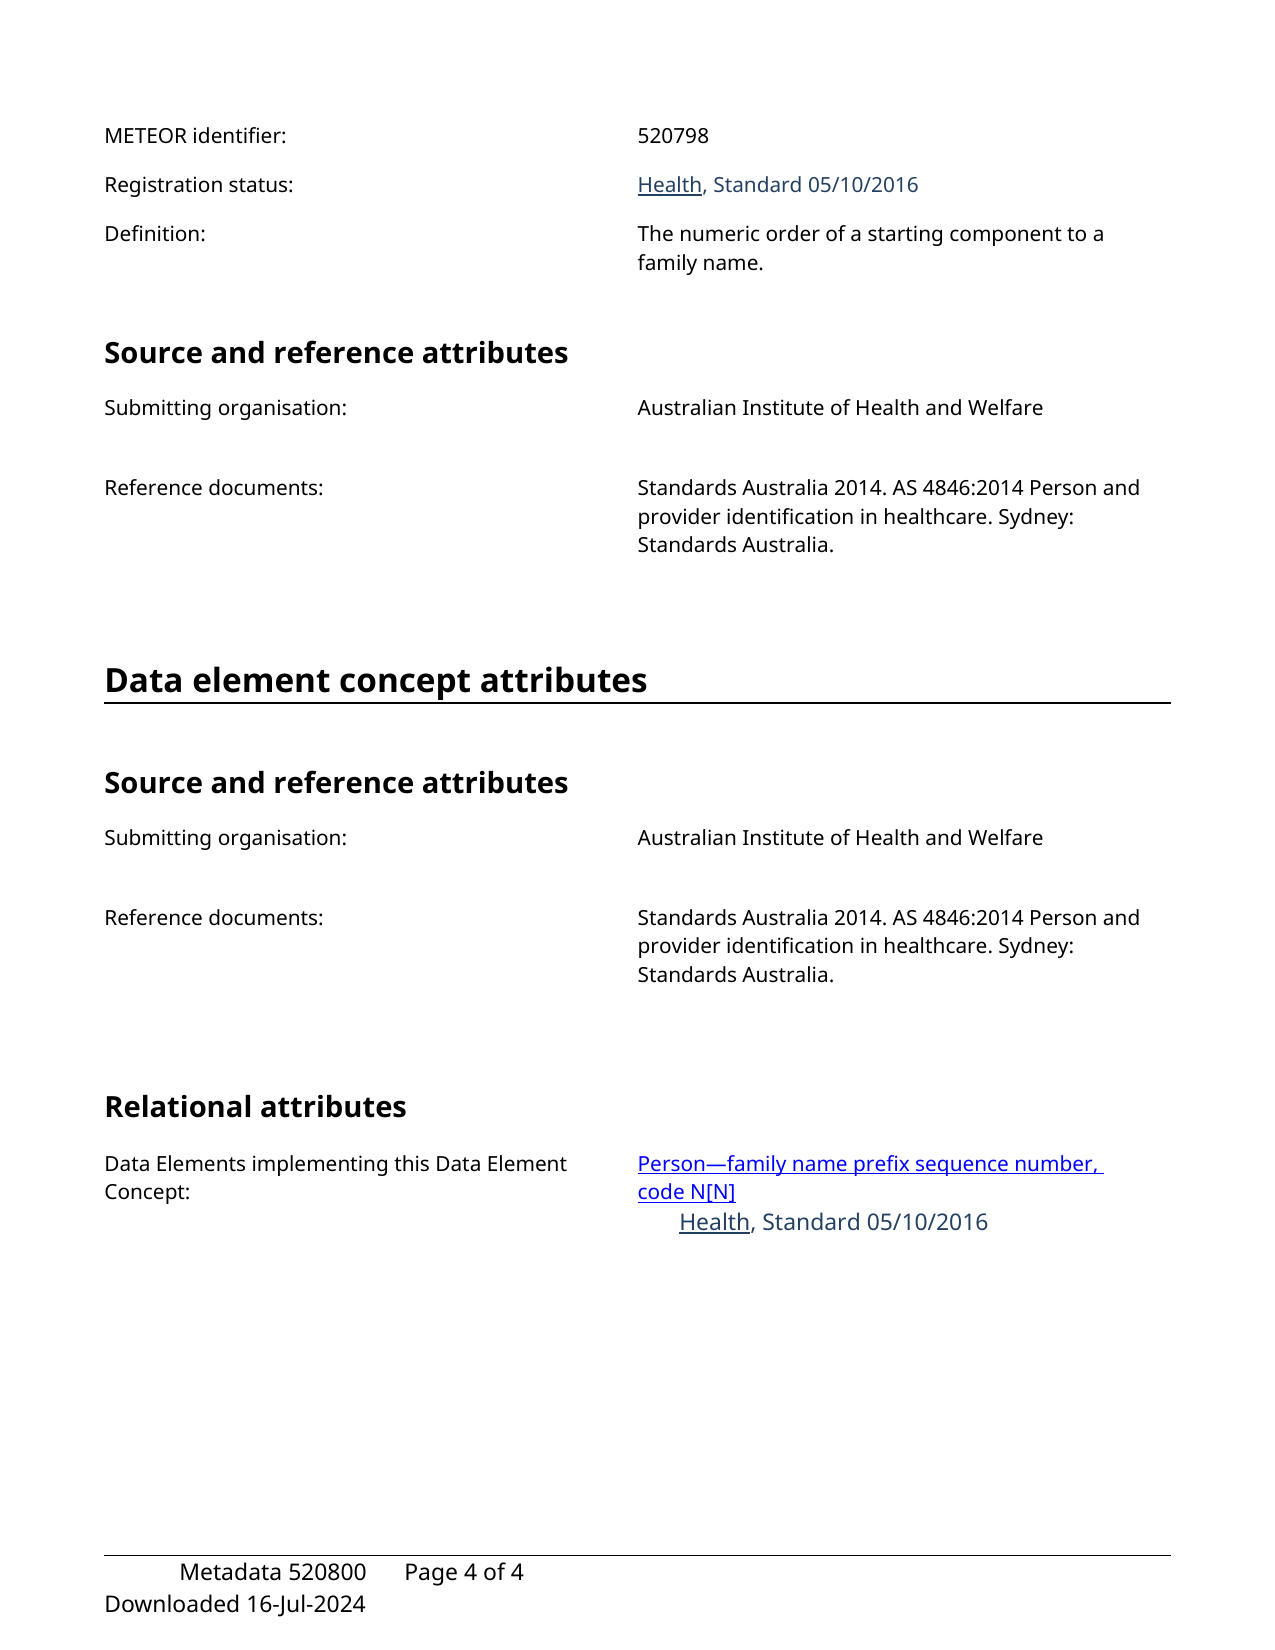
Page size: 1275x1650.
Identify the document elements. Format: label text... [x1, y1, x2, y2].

subtitle Relational attributes [104, 1086, 1171, 1126]
table_cell Australian Institute of Health and Welfare [626, 812, 1159, 893]
table_cell Reference documents: [93, 463, 626, 569]
table_cell Standards Australia 2014. AS 4846:2014 Person and provider identification in healthcare. Sydney: Standards Australia. [626, 893, 1159, 999]
table_cell 520798 [626, 110, 1159, 160]
table_cell Submitting organisation: [93, 383, 626, 463]
table_cell Reference documents: [93, 893, 626, 999]
table_header Person—family name prefix sequence number, code N[N] Health, Standard 05/10/2016 [626, 1139, 1159, 1304]
table_cell The numeric order of a starting component to a family name. [626, 209, 1159, 287]
table_cell Standards Australia 2014. AS 4846:2014 Person and provider identification in healthcare. Sydney: Standards Australia. [626, 463, 1159, 569]
table_header Source and reference attributes [93, 716, 1159, 812]
table_cell Registration status: [93, 160, 626, 209]
table_cell Submitting organisation: [93, 812, 626, 893]
subtitle Data element concept attributes [104, 657, 1171, 702]
table_cell Australian Institute of Health and Welfare [626, 383, 1159, 463]
table_header Data Elements implementing this Data Element Concept: [93, 1139, 626, 1304]
table_cell Source and reference attributes [93, 287, 1159, 383]
table_cell Health, Standard 05/10/2016 [626, 160, 1159, 209]
table_cell Definition: [93, 209, 626, 287]
table_cell METEOR identifier: [93, 110, 626, 160]
